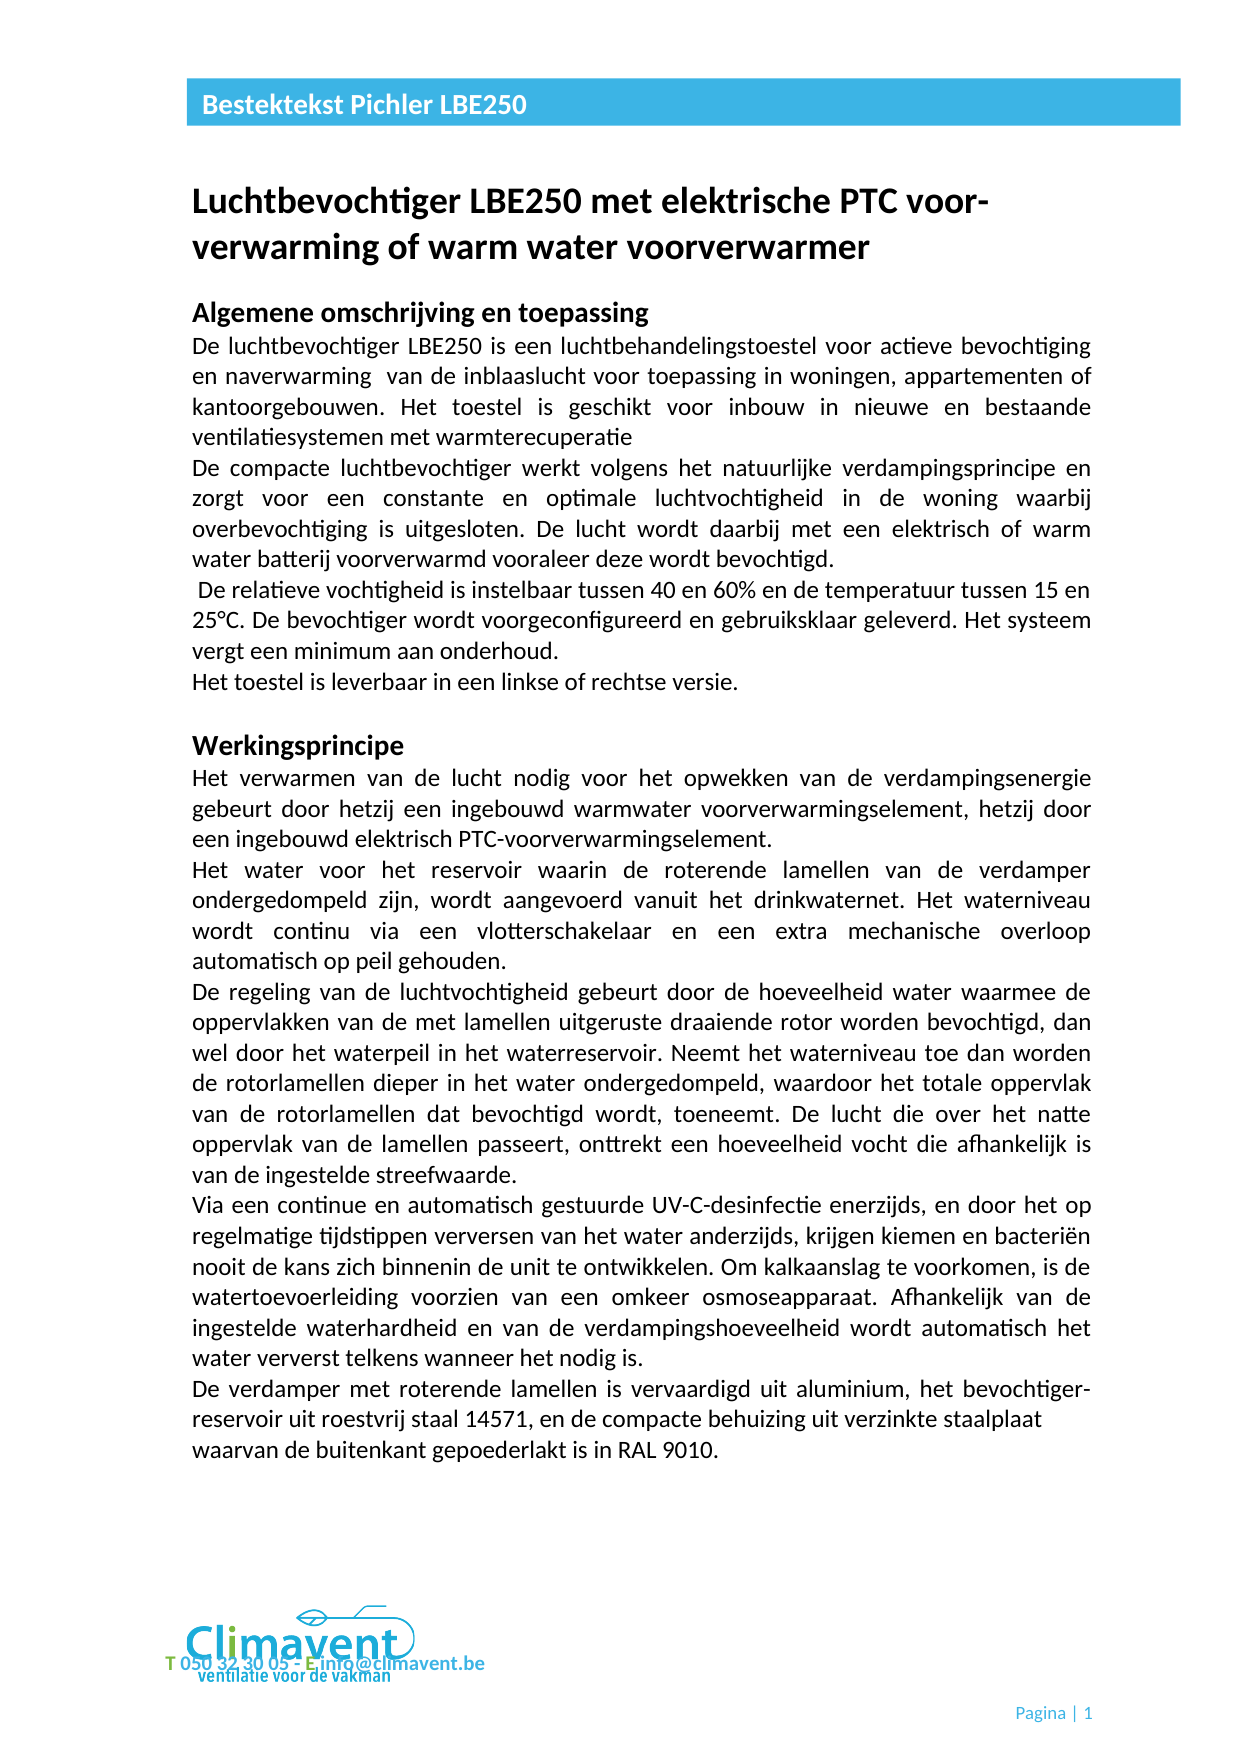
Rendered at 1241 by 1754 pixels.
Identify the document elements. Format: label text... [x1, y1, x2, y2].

text Het toestel is leverbaar in een linkse of rechtse versie. [192, 666, 1092, 696]
text Het verwarmen van de lucht nodig voor het opwekken van de verdampingsenergie gebeurt door hetzij een ingebouwd warmwater voorverwarmingselement, hetzij door een ingebouwd elektrisch PTC-voorverwarmingselement. [192, 762, 1092, 854]
text De relatieve vochtigheid is instelbaar tussen 40 en 60% en de temperatuur tussen 15 en 25°C. De bevochtiger wordt voorgeconfigureerd en gebruiksklaar geleverd. Het systeem vergt een minimum aan onderhoud. [192, 574, 1092, 666]
text De regeling van de luchtvochtigheid gebeurt door de hoeveelheid water waarmee de oppervlakken van de met lamellen uitgeruste draaiende rotor worden bevochtigd, dan wel door het waterpeil in het waterreservoir. Neemt het waterniveau toe dan worden de rotorlamellen dieper in het water ondergedompeld, waardoor het totale oppervlak van de rotorlamellen dat bevochtigd wordt, toeneemt. De lucht die over het natte oppervlak van de lamellen passeert, onttrekt een hoeveelheid vocht die afhankelijk is van de ingestelde streefwaarde. [192, 976, 1092, 1189]
text De compacte luchtbevochtiger werkt volgens het natuurlijke verdampingsprincipe en zorgt voor een constante en optimale luchtvochtigheid in de woning waarbij overbevochtiging is uitgesloten. De lucht wordt daarbij met een elektrisch of warm water batterij voorverwarmd vooraleer deze wordt bevochtigd. [192, 452, 1092, 574]
text Algemene omschrijving en toepassing [118, 294, 1092, 330]
text Werkingsprincipe [118, 727, 1092, 762]
text De verdamper met roterende lamellen is vervaardigd uit aluminium, het bevochtiger-reservoir uit roestvrij staal 14571, en de compacte behuizing uit verzinkte staalplaat [192, 1373, 1092, 1434]
text waarvan de buitenkant gepoederlakt is in RAL 9010. [118, 1434, 1092, 1464]
text De luchtbevochtiger LBE250 is een luchtbehandelingstoestel voor actieve bevochtiging en naverwarming van de inblaaslucht voor toepassing in woningen, appartementen of kantoorgebouwen. Het toestel is geschikt voor inbouw in nieuwe en bestaande ventilatiesystemen met warmterecuperatie [192, 330, 1092, 452]
picture [186, 1605, 415, 1682]
text Via een continue en automatisch gestuurde UV-C-desinfectie enerzijds, en door het op regelmatige tijdstippen verversen van het water anderzijds, krijgen kiemen en bacteriën nooit de kans zich binnenin de unit te ontwikkelen. Om kalkaanslag te voorkomen, is de watertoevoerleiding voorzien van een omkeer osmoseapparaat. Afhankelijk van de ingestelde waterhardheid en van de verdampingshoeveelheid wordt automatisch het water ververst telkens wanneer het nodig is. [192, 1189, 1092, 1373]
text Het water voor het reservoir waarin de roterende lamellen van de verdamper ondergedompeld zijn, wordt aangevoerd vanuit het drinkwaternet. Het waterniveau wordt continu via een vlotterschakelaar en een extra mechanische overloop automatisch op peil gehouden. [192, 854, 1092, 976]
text Luchtbevochtiger LBE250 met elektrische PTC voor- verwarming of warm water voorverwarmer [192, 177, 1092, 269]
